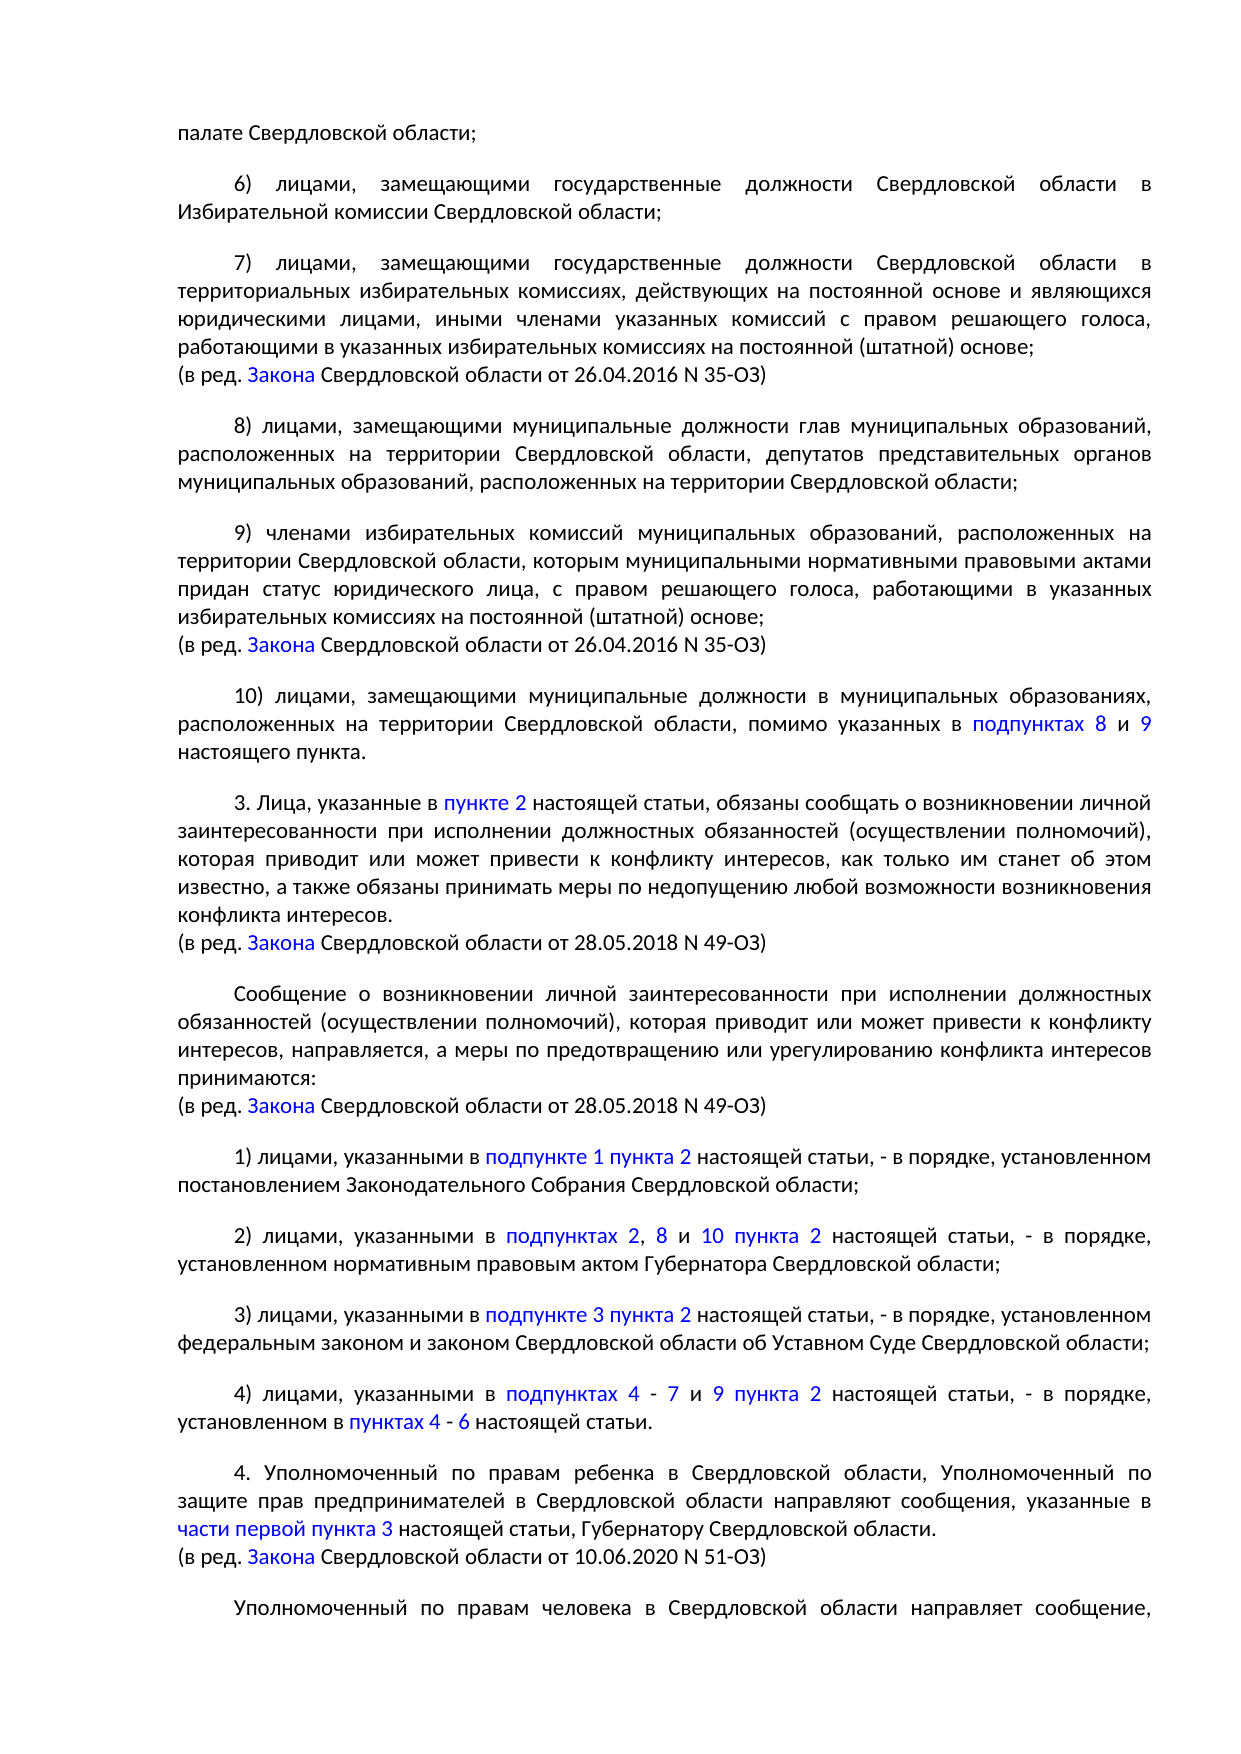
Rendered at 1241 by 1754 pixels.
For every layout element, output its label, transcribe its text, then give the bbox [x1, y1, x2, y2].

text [177, 1593, 1152, 1621]
text 4. Уполномоченный по правам ребенка в Свердловской области, Уполномоченный по защите прав предпринимателей в Свердловской области направляют сообщения, указанные в части первой пункта 3 настоящей статьи, Губернатору Свердловской области. [177, 1458, 1152, 1542]
text 1) лицами, указанными в подпункте 1 пункта 2 настоящей статьи, - в порядке, установленном постановлением Законодательного Собрания Свердловской области; [177, 1142, 1152, 1198]
text 2) лицами, указанными в подпунктах 2, 8 и 10 пункта 2 настоящей статьи, - в порядке, установленном нормативным правовым актом Губернатора Свердловской области; [177, 1221, 1152, 1277]
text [177, 118, 1152, 146]
text (в ред. Закона Свердловской области от 26.04.2016 N 35-ОЗ) [177, 630, 1152, 658]
text 3) лицами, указанными в подпункте 3 пункта 2 настоящей статьи, - в порядке, установленном федеральным законом и законом Свердловской области об Уставном Суде Свердловской области; [177, 1300, 1152, 1356]
text Сообщение о возникновении личной заинтересованности при исполнении должностных обязанностей (осуществлении полномочий), которая приводит или может привести к конфликту интересов, направляется, а меры по предотвращению или урегулированию конфликта интересов принимаются: [177, 979, 1152, 1091]
text (в ред. Закона Свердловской области от 28.05.2018 N 49-ОЗ) [177, 928, 1152, 956]
text (в ред. Закона Свердловской области от 28.05.2018 N 49-ОЗ) [177, 1091, 1152, 1119]
text 3. Лица, указанные в пункте 2 настоящей статьи, обязаны сообщать о возникновении личной заинтересованности при исполнении должностных обязанностей (осуществлении полномочий), которая приводит или может привести к конфликту интересов, как только им станет об этом известно, а также обязаны принимать меры по недопущению любой возможности возникновения конфликта интересов. [177, 788, 1152, 928]
text 4) лицами, указанными в подпунктах 4 - 7 и 9 пункта 2 настоящей статьи, - в порядке, установленном в пунктах 4 - 6 настоящей статьи. [177, 1379, 1152, 1435]
text 6) лицами, замещающими государственные должности Свердловской области в Избирательной комиссии Свердловской области; [177, 169, 1152, 225]
text 7) лицами, замещающими государственные должности Свердловской области в территориальных избирательных комиссиях, действующих на постоянной основе и являющихся юридическими лицами, иными членами указанных комиссий с правом решающего голоса, работающими в указанных избирательных комиссиях на постоянной (штатной) основе; [177, 248, 1152, 360]
text (в ред. Закона Свердловской области от 26.04.2016 N 35-ОЗ) [177, 360, 1152, 388]
text 10) лицами, замещающими муниципальные должности в муниципальных образованиях, расположенных на территории Свердловской области, помимо указанных в подпунктах 8 и 9 настоящего пункта. [177, 681, 1152, 765]
text 8) лицами, замещающими муниципальные должности глав муниципальных образований, расположенных на территории Свердловской области, депутатов представительных органов муниципальных образований, расположенных на территории Свердловской области; [177, 411, 1152, 495]
text (в ред. Закона Свердловской области от 10.06.2020 N 51-ОЗ) [177, 1542, 1152, 1570]
text 9) членами избирательных комиссий муниципальных образований, расположенных на территории Свердловской области, которым муниципальными нормативными правовыми актами придан статус юридического лица, с правом решающего голоса, работающими в указанных избирательных комиссиях на постоянной (штатной) основе; [177, 518, 1152, 630]
